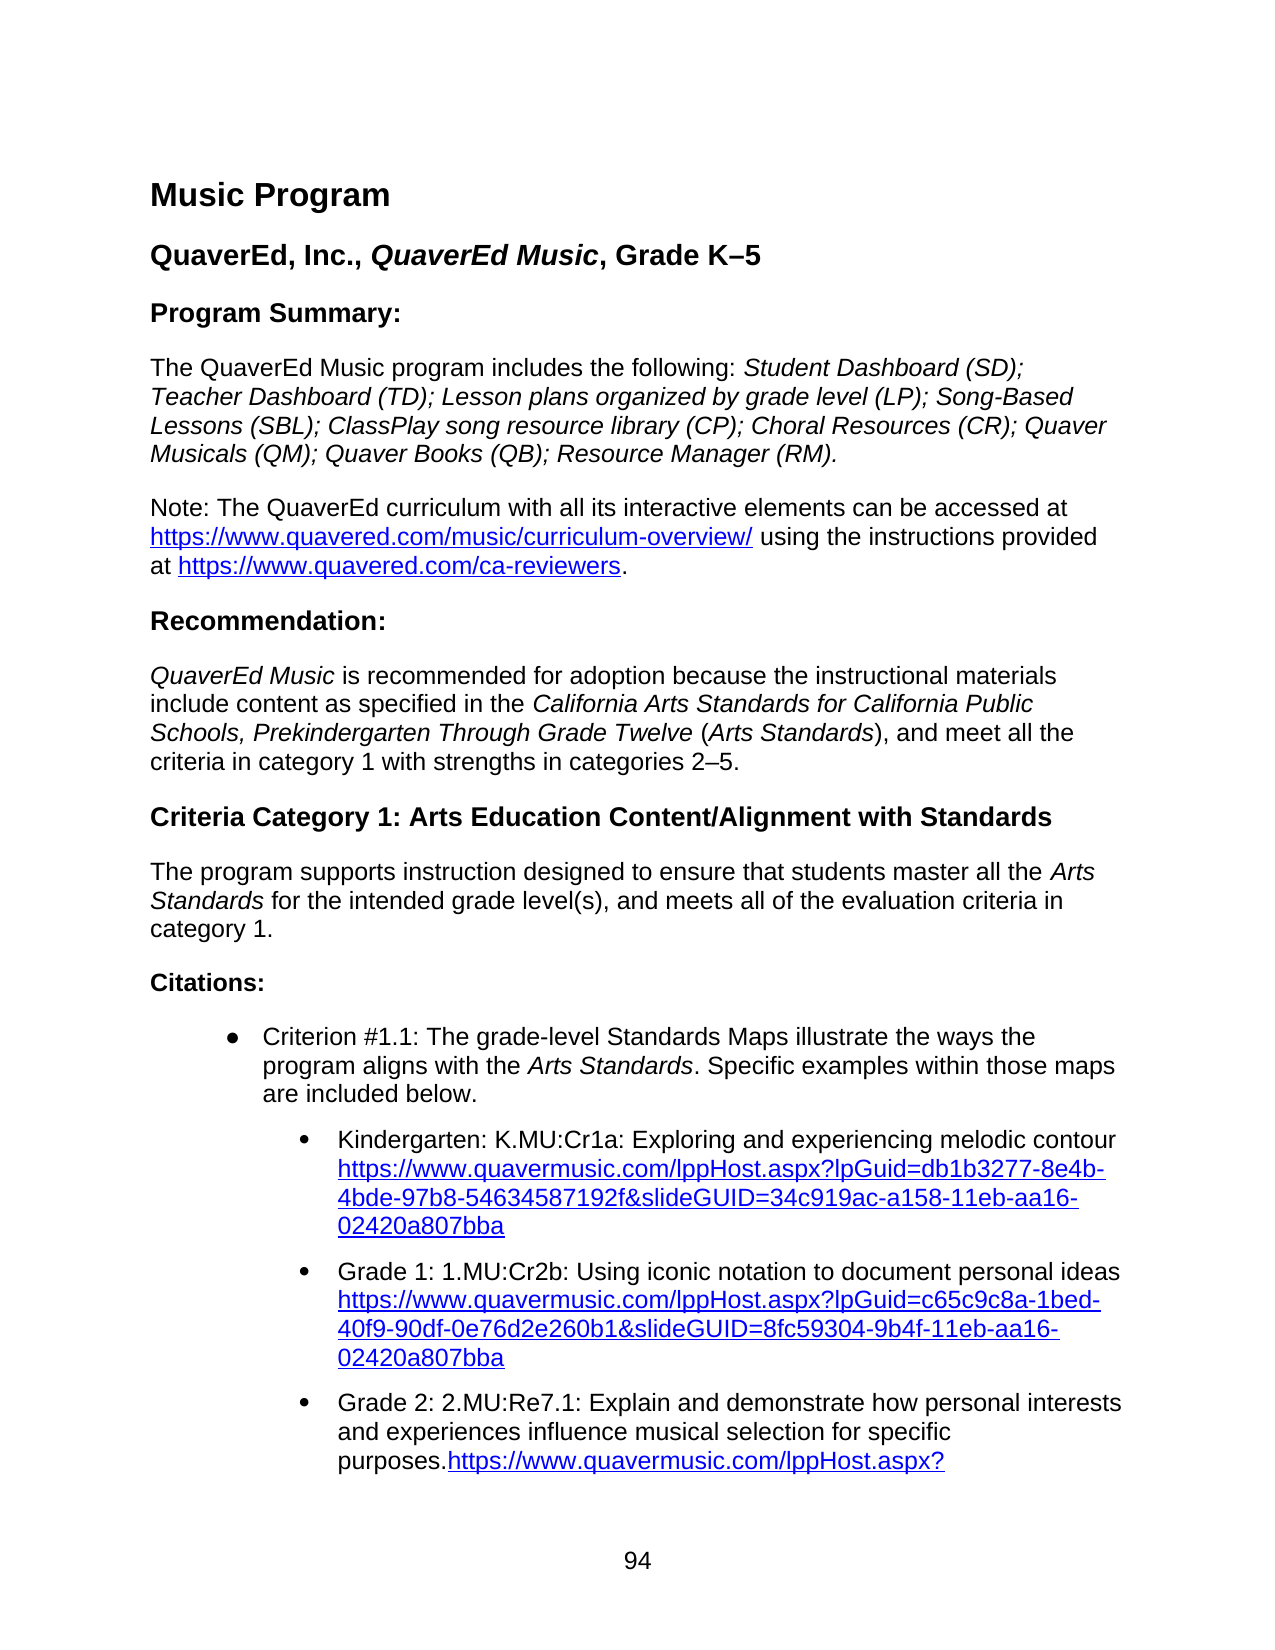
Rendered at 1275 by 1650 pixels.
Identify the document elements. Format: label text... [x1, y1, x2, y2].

text QuaverEd Music is recommended for adoption because the instructional materials include content as specified in the California Arts Standards for California Public Schools, Prekindergarten Through Grade Twelve (Arts Standards), and meet all the criteria in category 1 with strengths in categories 2–5. [150, 661, 1125, 776]
subtitle QuaverEd, Inc., QuaverEd Music, Grade K–5 [150, 238, 1125, 272]
list Grade 1: 1.MU:Cr2b: Using iconic notation to document personal ideas https://www.quavermusic.com/lppHost.aspx?lpGuid=c65c9c8a-1bed-40f9-90df-0e76d2e260b1&slideGUID=8fc59304-9b4f-11eb-aa16-02420a807bba [300, 1257, 1125, 1372]
subtitle Recommendation: [150, 604, 1125, 636]
subtitle Citations: [150, 968, 1125, 997]
text The program supports instruction designed to ensure that students master all the Arts Standards for the intended grade level(s), and meets all of the evaluation criteria in category 1. [150, 857, 1125, 943]
list Kindergarten: K.MU:Cr1a: Exploring and experiencing melodic contour https://www.quavermusic.com/lppHost.aspx?lpGuid=db1b3277-8e4b-4bde-97b8-54634587192f&slideGUID=34c919ac-a158-11eb-aa16-02420a807bba [300, 1125, 1125, 1240]
text The QuaverEd Music program includes the following: Student Dashboard (SD); Teacher Dashboard (TD); Lesson plans organized by grade level (LP); Song-Based Lessons (SBL); ClassPlay song resource library (CP); Choral Resources (CR); Quaver Musicals (QM); Quaver Books (QB); Resource Manager (RM). [150, 353, 1125, 468]
text Note: The QuaverEd curriculum with all its interactive elements can be accessed at https://www.quavered.com/music/curriculum-overview/ using the instructions provided at https://www.quavered.com/ca-reviewers. [150, 493, 1125, 579]
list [300, 1388, 1125, 1475]
subtitle Program Summary: [150, 297, 1125, 328]
list Criterion #1.1: The grade-level Standards Maps illustrate the ways the program aligns with the Arts Standards. Specific examples within those maps are included below. [225, 1022, 1125, 1108]
subtitle Music Program [150, 175, 1125, 213]
subtitle Criteria Category 1: Arts Education Content/Alignment with Standards [150, 801, 1125, 832]
